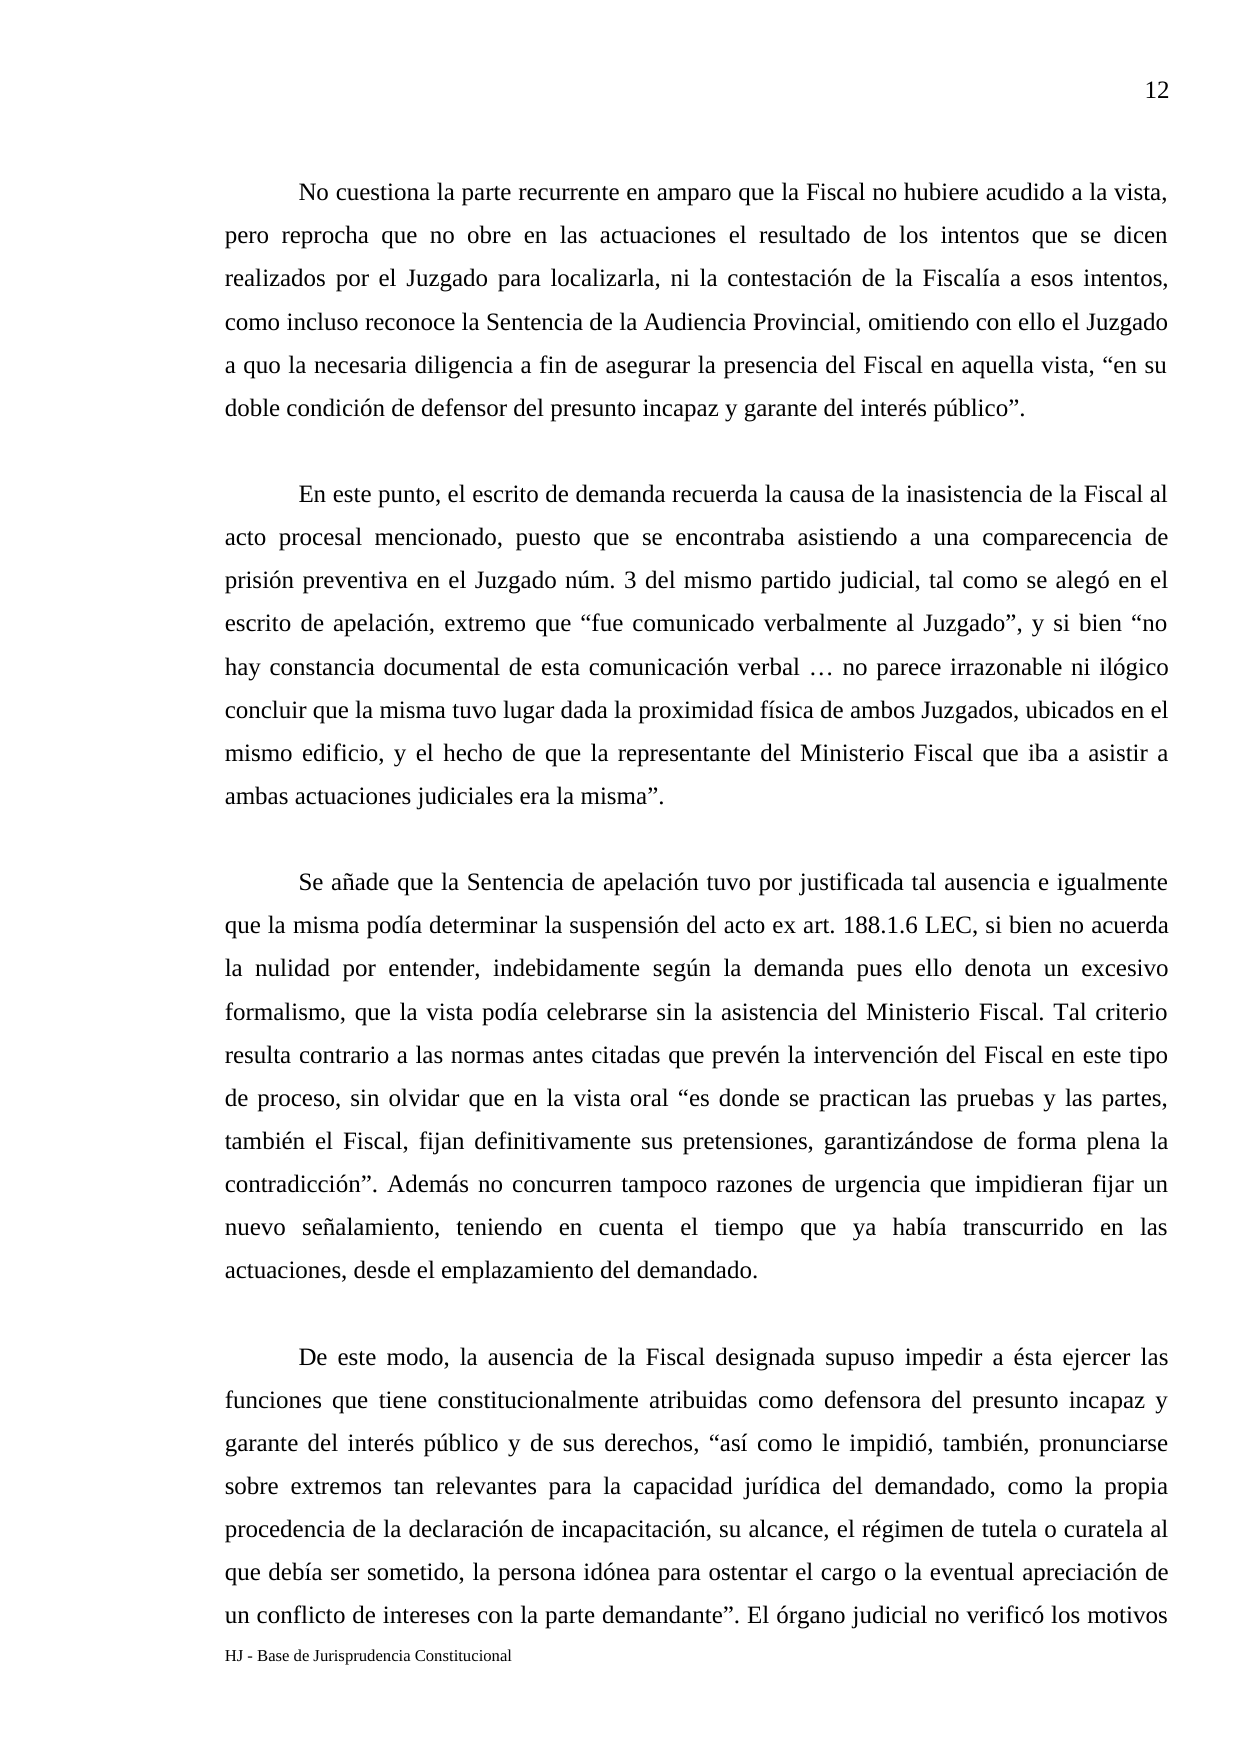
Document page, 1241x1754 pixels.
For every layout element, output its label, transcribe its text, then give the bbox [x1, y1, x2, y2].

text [224, 1342, 1169, 1629]
text Se añade que la Sentencia de apelación tuvo por justificada tal ausencia e igualmente que la misma podía determinar la suspensión del acto ex art. 188.1.6 LEC, si bien no acuerda la nulidad por entender, indebidamente según la demanda pues ello denota un excesivo formalismo, que la vista podía celebrarse sin la asistencia del Ministerio Fiscal. Tal criterio resulta contrario a las normas antes citadas que prevén la intervención del Fiscal en este tipo de proceso, sin olvidar que en la vista oral “es donde se practican las pruebas y las partes, también el Fiscal, fijan definitivamente sus pretensiones, garantizándose de forma plena la contradicción”. Además no concurren tampoco razones de urgencia que impidieran fijar un nuevo señalamiento, teniendo en cuenta el tiempo que ya había transcurrido en las actuaciones, desde el emplazamiento del demandado. [224, 867, 1169, 1284]
text No cuestiona la parte recurrente en amparo que la Fiscal no hubiere acudido a la vista, pero reprocha que no obre en las actuaciones el resultado de los intentos que se dicen realizados por el Juzgado para localizarla, ni la contestación de la Fiscalía a esos intentos, como incluso reconoce la Sentencia de la Audiencia Provincial, omitiendo con ello el Juzgado a quo la necesaria diligencia a fin de asegurar la presencia del Fiscal en aquella vista, “en su doble condición de defensor del presunto incapaz y garante del interés público”. [224, 177, 1169, 422]
text En este punto, el escrito de demanda recuerda la causa de la inasistencia de la Fiscal al acto procesal mencionado, puesto que se encontraba asistiendo a una comparecencia de prisión preventiva en el Juzgado núm. 3 del mismo partido judicial, tal como se alegó en el escrito de apelación, extremo que “fue comunicado verbalmente al Juzgado”, y si bien “no hay constancia documental de esta comunicación verbal … no parece irrazonable ni ilógico concluir que la misma tuvo lugar dada la proximidad física de ambos Juzgados, ubicados en el mismo edificio, y el hecho de que la representante del Ministerio Fiscal que iba a asistir a ambas actuaciones judiciales era la misma”. [224, 479, 1169, 810]
